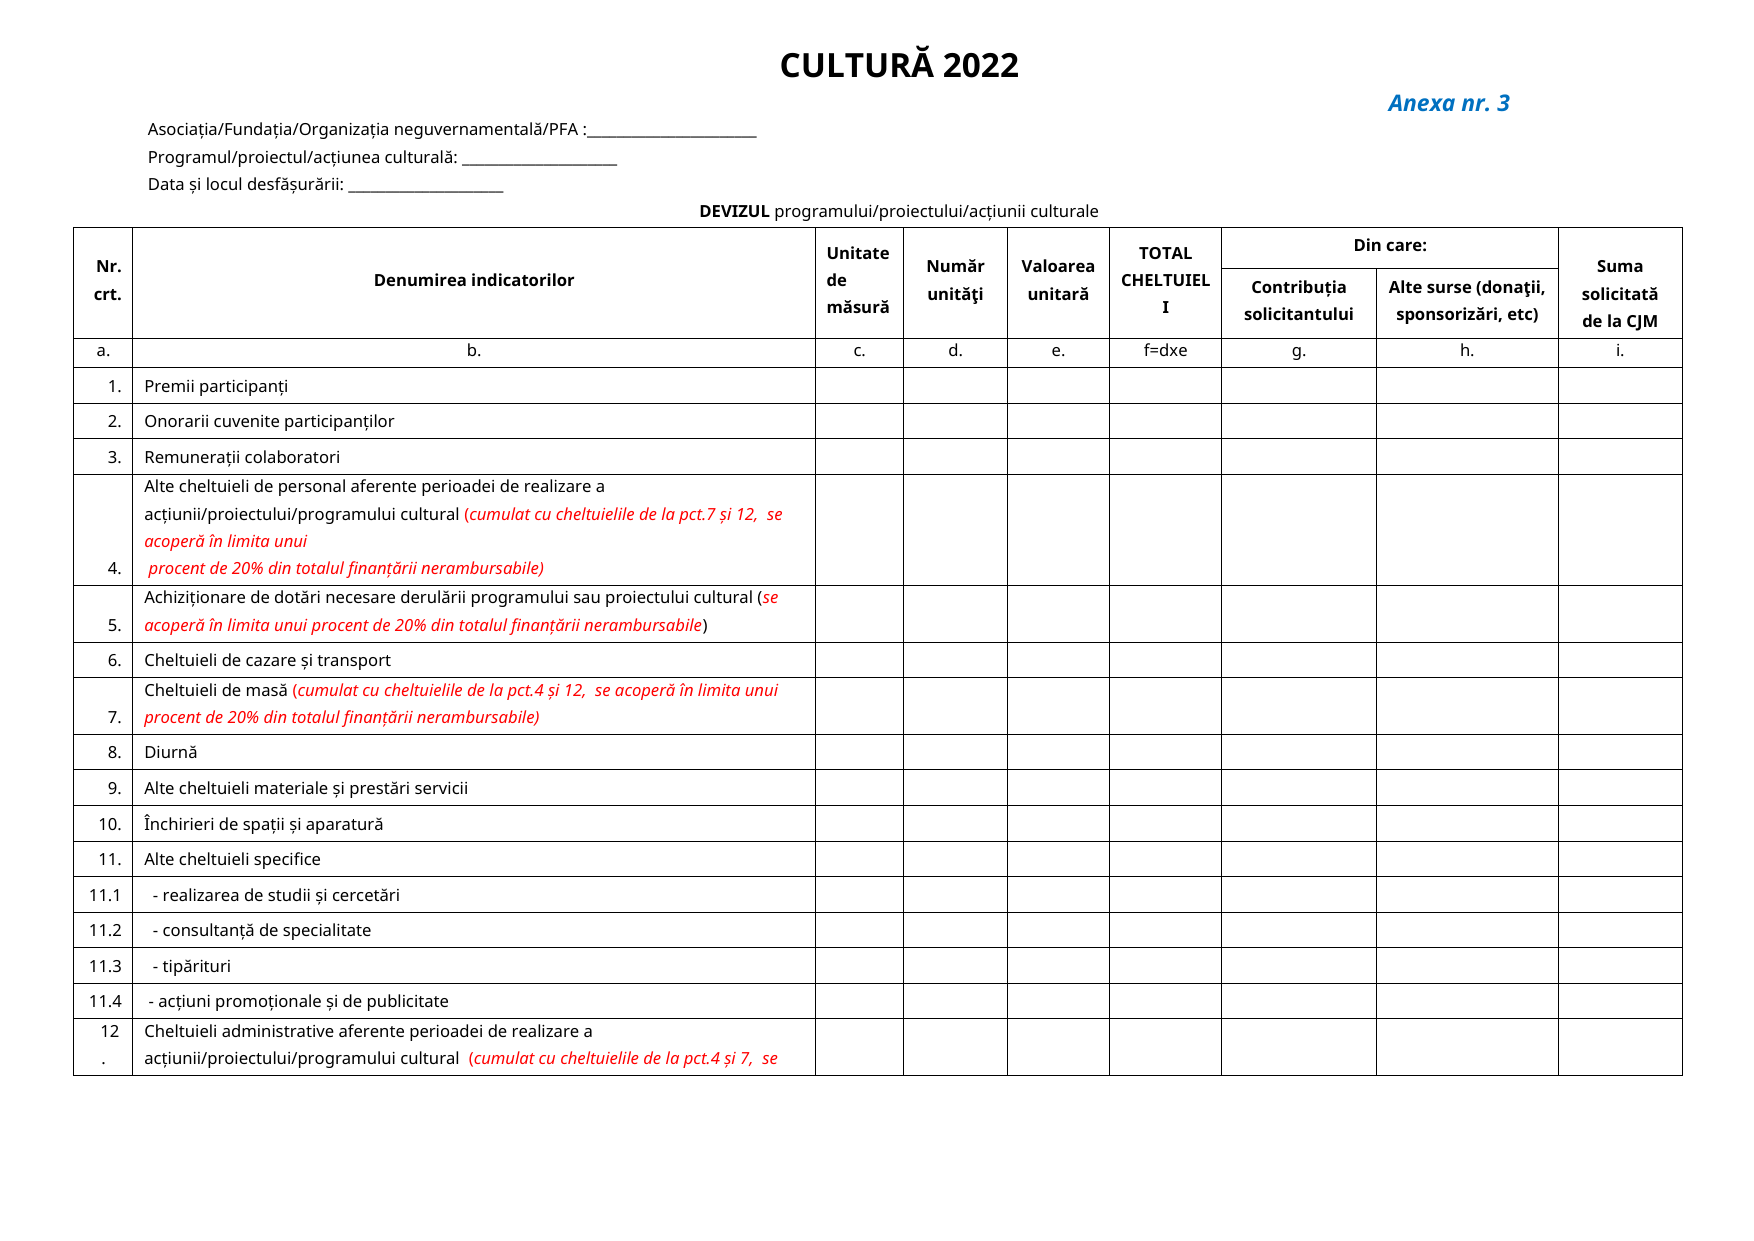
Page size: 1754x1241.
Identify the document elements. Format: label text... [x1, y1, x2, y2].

table_cell c. [816, 339, 903, 367]
table_cell [1559, 368, 1682, 403]
table_cell Premii participanţi [133, 368, 815, 403]
table_cell e. [1008, 339, 1109, 367]
table_cell [1377, 1019, 1558, 1075]
table_cell [904, 439, 1007, 474]
table_cell Cheltuieli de masă (cumulat cu cheltuielile de la pct.4 şi 12, se acoperă în limita unui procent de 20% din totalul finanţării nerambursabile) [133, 678, 815, 734]
table_cell - realizarea de studii şi cercetări [133, 877, 815, 912]
table_cell [1377, 368, 1558, 403]
table_cell - tipărituri [133, 948, 815, 983]
table_cell [1008, 806, 1109, 841]
table_cell [1377, 678, 1558, 734]
table_cell [1110, 368, 1221, 403]
table_cell [904, 770, 1007, 805]
table_cell [1559, 984, 1682, 1018]
table_cell [1110, 948, 1221, 983]
table_cell [1377, 984, 1558, 1018]
table_cell [1559, 586, 1682, 642]
table_cell 3. [74, 439, 132, 474]
table_cell [1559, 842, 1682, 876]
table_header Unitate de măsură [816, 228, 903, 338]
table_cell [1222, 404, 1376, 438]
table_header Nr. crt. [74, 228, 132, 338]
table_cell [904, 368, 1007, 403]
table_cell [1110, 877, 1221, 912]
table_cell [1008, 643, 1109, 677]
text DEVIZUL programului/proiectului/acţiunii culturale [148, 199, 1651, 222]
table_cell [1008, 984, 1109, 1018]
table_cell [1222, 586, 1376, 642]
table_cell [904, 913, 1007, 947]
table_cell [1559, 439, 1682, 474]
table_cell [1222, 678, 1376, 734]
table_cell [1559, 404, 1682, 438]
table_cell [1008, 475, 1109, 585]
table_cell Alte surse (donaţii, sponsorizări, etc) [1377, 269, 1558, 338]
table_cell [1559, 877, 1682, 912]
table_cell [1377, 475, 1558, 585]
table_cell [1110, 404, 1221, 438]
table_cell Contribuţia solicitantului [1222, 269, 1376, 338]
table_cell [1222, 842, 1376, 876]
table_cell [1559, 678, 1682, 734]
table_cell 11. [74, 842, 132, 876]
table_cell [904, 586, 1007, 642]
table_cell [1110, 643, 1221, 677]
table_cell [1110, 770, 1221, 805]
table_cell [1110, 475, 1221, 585]
table_cell [1377, 877, 1558, 912]
table_cell [816, 586, 903, 642]
table_cell [816, 948, 903, 983]
table_cell [904, 948, 1007, 983]
table_header Din care: [1222, 228, 1558, 268]
table_cell Cheltuieli de cazare şi transport [133, 643, 815, 677]
table_cell [904, 735, 1007, 769]
table_cell 6. [74, 643, 132, 677]
table_cell [816, 735, 903, 769]
table_cell Remuneraţii colaboratori [133, 439, 815, 474]
table_cell [816, 439, 903, 474]
table_cell [816, 643, 903, 677]
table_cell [133, 1019, 815, 1075]
table_cell [1008, 439, 1109, 474]
table_cell [1008, 877, 1109, 912]
table_cell [904, 1019, 1007, 1075]
table_cell [1110, 678, 1221, 734]
table_cell Alte cheltuieli de personal aferente perioadei de realizare a acţiunii/proiectului/programului cultural (cumulat cu cheltuielile de la pct.7 şi 12, se acoperă în limita unui procent de 20% din totalul finanţării nerambursabile) [133, 475, 815, 585]
table_cell g. [1222, 339, 1376, 367]
table_cell Onorarii cuvenite participanţilor [133, 404, 815, 438]
table_cell [1377, 643, 1558, 677]
table_cell [1377, 842, 1558, 876]
table_cell [904, 404, 1007, 438]
table_cell [1222, 984, 1376, 1018]
table_cell [1008, 913, 1109, 947]
table_cell [1008, 1019, 1109, 1075]
table_header TOTAL CHELTUIELI [1110, 228, 1221, 338]
table_cell [1377, 735, 1558, 769]
table_cell Achiziţionare de dotări necesare derulării programului sau proiectului cultural (se acoperă în limita unui procent de 20% din totalul finanţării nerambursabile) [133, 586, 815, 642]
table_cell [1377, 948, 1558, 983]
table_cell [1377, 770, 1558, 805]
table_cell [1559, 913, 1682, 947]
table_cell [1110, 984, 1221, 1018]
table_cell a. [74, 339, 132, 367]
table_cell [816, 678, 903, 734]
table_cell [1008, 368, 1109, 403]
table_cell [1559, 948, 1682, 983]
text Programul/proiectul/acţiunea culturală: _____________________ [148, 145, 1651, 168]
table_cell [1377, 439, 1558, 474]
table_cell 7. [74, 678, 132, 734]
table_cell 9. [74, 770, 132, 805]
table_cell h. [1377, 339, 1558, 367]
table_cell [816, 1019, 903, 1075]
table_cell [816, 842, 903, 876]
table_cell [1008, 586, 1109, 642]
table_cell [904, 877, 1007, 912]
table_cell [904, 806, 1007, 841]
table_cell [1559, 735, 1682, 769]
table_header Valoarea unitară [1008, 228, 1109, 338]
table_cell 5. [74, 586, 132, 642]
table_cell [1222, 643, 1376, 677]
table_cell 11.3 [74, 948, 132, 983]
table_cell [1110, 806, 1221, 841]
table_cell [1222, 806, 1376, 841]
table_cell 4. [74, 475, 132, 585]
table_cell [1559, 1019, 1682, 1075]
table_cell 11.2 [74, 913, 132, 947]
table_cell [904, 475, 1007, 585]
table_cell [1008, 770, 1109, 805]
table_cell [1222, 770, 1376, 805]
table_cell [1559, 806, 1682, 841]
table_cell [1222, 948, 1376, 983]
table_cell [1222, 475, 1376, 585]
table_header Număr unităţi [904, 228, 1007, 338]
table_cell [904, 643, 1007, 677]
table_cell [1222, 913, 1376, 947]
table_cell [1110, 842, 1221, 876]
table_cell - consultanţă de specialitate [133, 913, 815, 947]
table_cell d. [904, 339, 1007, 367]
table_cell [816, 877, 903, 912]
table_cell [1222, 439, 1376, 474]
table_cell [1222, 1019, 1376, 1075]
table_cell [1110, 735, 1221, 769]
table_cell [1222, 877, 1376, 912]
text Data şi locul desfăşurării: _____________________ [148, 172, 1651, 195]
table_cell 11.4 [74, 984, 132, 1018]
table_cell 8. [74, 735, 132, 769]
table_header Denumirea indicatorilor [133, 228, 815, 338]
table_cell 2. [74, 404, 132, 438]
table_cell i. [1559, 339, 1682, 367]
table_cell [1008, 948, 1109, 983]
table_cell 11.1 [74, 877, 132, 912]
table_cell 1. [74, 368, 132, 403]
table_cell Alte cheltuieli materiale şi prestări servicii [133, 770, 815, 805]
table_cell 10. [74, 806, 132, 841]
table_cell [816, 806, 903, 841]
table_cell [816, 475, 903, 585]
table_cell Închirieri de spaţii şi aparatură [133, 806, 815, 841]
table_cell - acţiuni promoţionale şi de publicitate [133, 984, 815, 1018]
table_cell [1559, 475, 1682, 585]
table_cell [1008, 735, 1109, 769]
table_header Suma solicitată de la CJM [1559, 228, 1682, 338]
table_cell [1377, 806, 1558, 841]
table_cell [1222, 368, 1376, 403]
table_cell [904, 984, 1007, 1018]
table_cell [816, 368, 903, 403]
table_cell Alte cheltuieli specifice [133, 842, 815, 876]
table_cell [1110, 1019, 1221, 1075]
table_cell [1110, 586, 1221, 642]
table_cell [1377, 586, 1558, 642]
table_cell [1008, 842, 1109, 876]
table_cell [1008, 678, 1109, 734]
table_cell [1110, 913, 1221, 947]
table_cell [1559, 770, 1682, 805]
table_cell f=dxe [1110, 339, 1221, 367]
table_cell [816, 984, 903, 1018]
table_cell [816, 913, 903, 947]
table_cell [1559, 643, 1682, 677]
table_cell [1222, 735, 1376, 769]
table_cell [904, 678, 1007, 734]
table_cell [904, 842, 1007, 876]
text Asociaţia/Fundaţia/Organizaţia neguvernamentală/PFA :_______________________ [148, 118, 1651, 141]
table_cell [1377, 913, 1558, 947]
table_cell [816, 770, 903, 805]
table_cell [816, 404, 903, 438]
table_cell [1008, 404, 1109, 438]
table_cell [1377, 404, 1558, 438]
table_cell b. [133, 339, 815, 367]
table_cell 12. [74, 1019, 132, 1075]
table_cell Diurnă [133, 735, 815, 769]
table_cell [1110, 439, 1221, 474]
